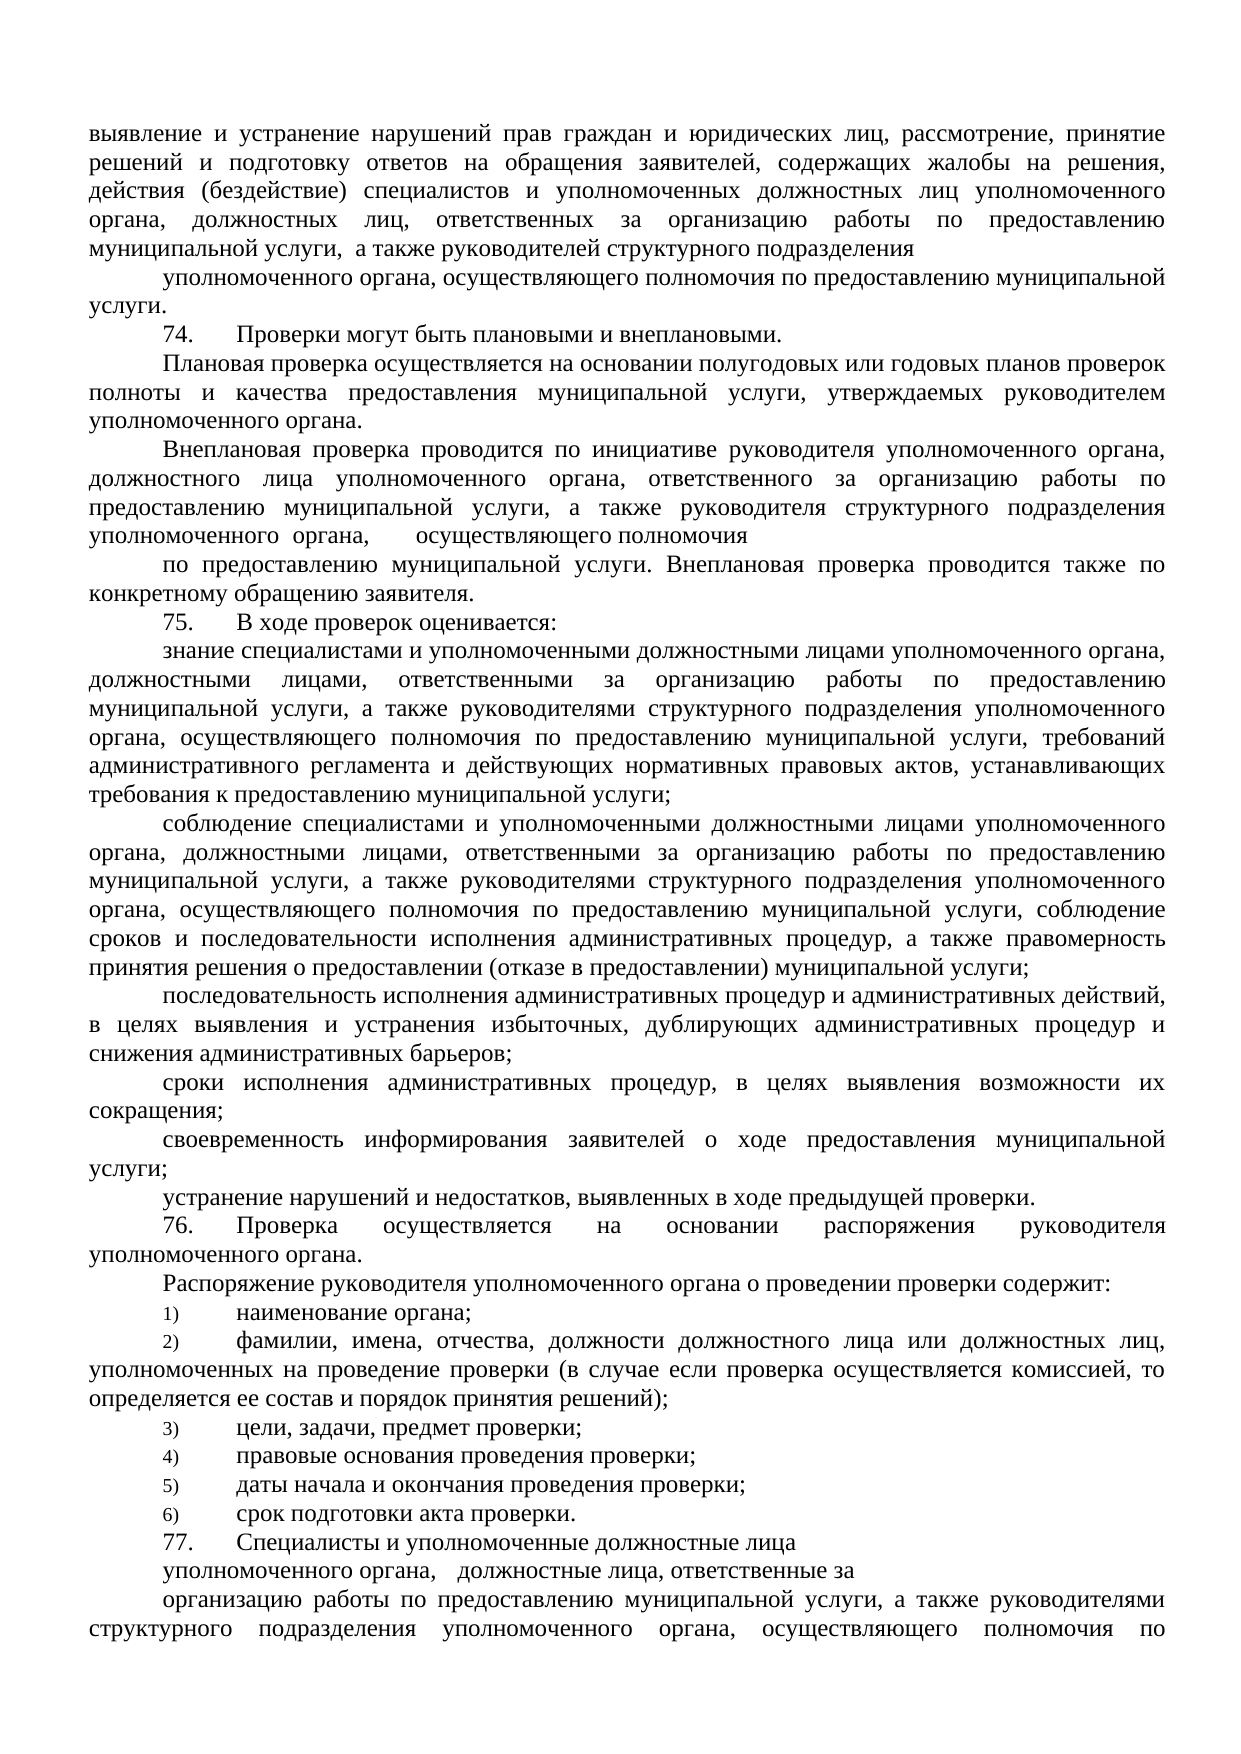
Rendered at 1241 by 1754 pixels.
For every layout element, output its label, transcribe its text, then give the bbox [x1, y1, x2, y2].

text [89, 1584, 1166, 1642]
list цели, задачи, предмет проверки; [89, 1412, 1166, 1441]
list Проверки могут быть плановыми и внеплановыми. [89, 319, 1166, 348]
list В ходе проверок оценивается: [89, 607, 1166, 636]
text знание специалистами и уполномоченными должностными лицами уполномоченного органа, должностными лицами, ответственными за организацию работы по предоставлению муниципальной услуги, а также руководителями структурного подразделения уполномоченного органа, осуществляющего полномочия по предоставлению муниципальной услуги, требований административного регламента и действующих нормативных правовых актов, устанавливающих требования к предоставлению муниципальной услуги; [89, 636, 1166, 808]
list Специалисты и уполномоченные должностные лица [89, 1527, 1166, 1556]
text последовательность исполнения административных процедур и административных действий, в целях выявления и устранения избыточных, дублирующих административных процедур и снижения административных барьеров; [89, 981, 1166, 1067]
text уполномоченного органа, осуществляющего полномочия по предоставлению муниципальной услуги. [89, 262, 1166, 319]
list правовые основания проведения проверки; [89, 1441, 1166, 1469]
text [89, 118, 1166, 262]
text своевременность информирования заявителей о ходе предоставления муниципальной услуги; [89, 1124, 1166, 1182]
text Внеплановая проверка проводится по инициативе руководителя уполномоченного органа, должностного лица уполномоченного органа, ответственного за организацию работы по предоставлению муниципальной услуги, а также руководителя структурного подразделения уполномоченного органа, осуществляющего полномочия [89, 434, 1166, 549]
text Распоряжение руководителя уполномоченного органа о проведении проверки содержит: [89, 1268, 1166, 1297]
text сроки исполнения административных процедур, в целях выявления возможности их сокращения; [89, 1067, 1166, 1124]
text соблюдение специалистами и уполномоченными должностными лицами уполномоченного органа, должностными лицами, ответственными за организацию работы по предоставлению муниципальной услуги, а также руководителями структурного подразделения уполномоченного органа, осуществляющего полномочия по предоставлению муниципальной услуги, соблюдение сроков и последовательности исполнения административных процедур, а также правомерность принятия решения о предоставлении (отказе в предоставлении) муниципальной услуги; [89, 808, 1166, 981]
text по предоставлению муниципальной услуги. Внеплановая проверка проводится также по конкретному обращению заявителя. [89, 549, 1166, 607]
list наименование органа; [89, 1297, 1166, 1326]
text устранение нарушений и недостатков, выявленных в ходе предыдущей проверки. [89, 1182, 1166, 1211]
list Проверка осуществляется на основании распоряжения руководителя уполномоченного органа. [89, 1211, 1166, 1268]
list фамилии, имена, отчества, должности должностного лица или должностных лиц, уполномоченных на проведение проверки (в случае если проверка осуществляется комиссией, то определяется ее состав и порядок принятия решений); [89, 1326, 1166, 1412]
text Плановая проверка осуществляется на основании полугодовых или годовых планов проверок полноты и качества предоставления муниципальной услуги, утверждаемых руководителем уполномоченного органа. [89, 348, 1166, 434]
list даты начала и окончания проведения проверки; [89, 1469, 1166, 1498]
list срок подготовки акта проверки. [89, 1498, 1166, 1527]
text уполномоченного органа, должностные лица, ответственные за [89, 1556, 1166, 1584]
